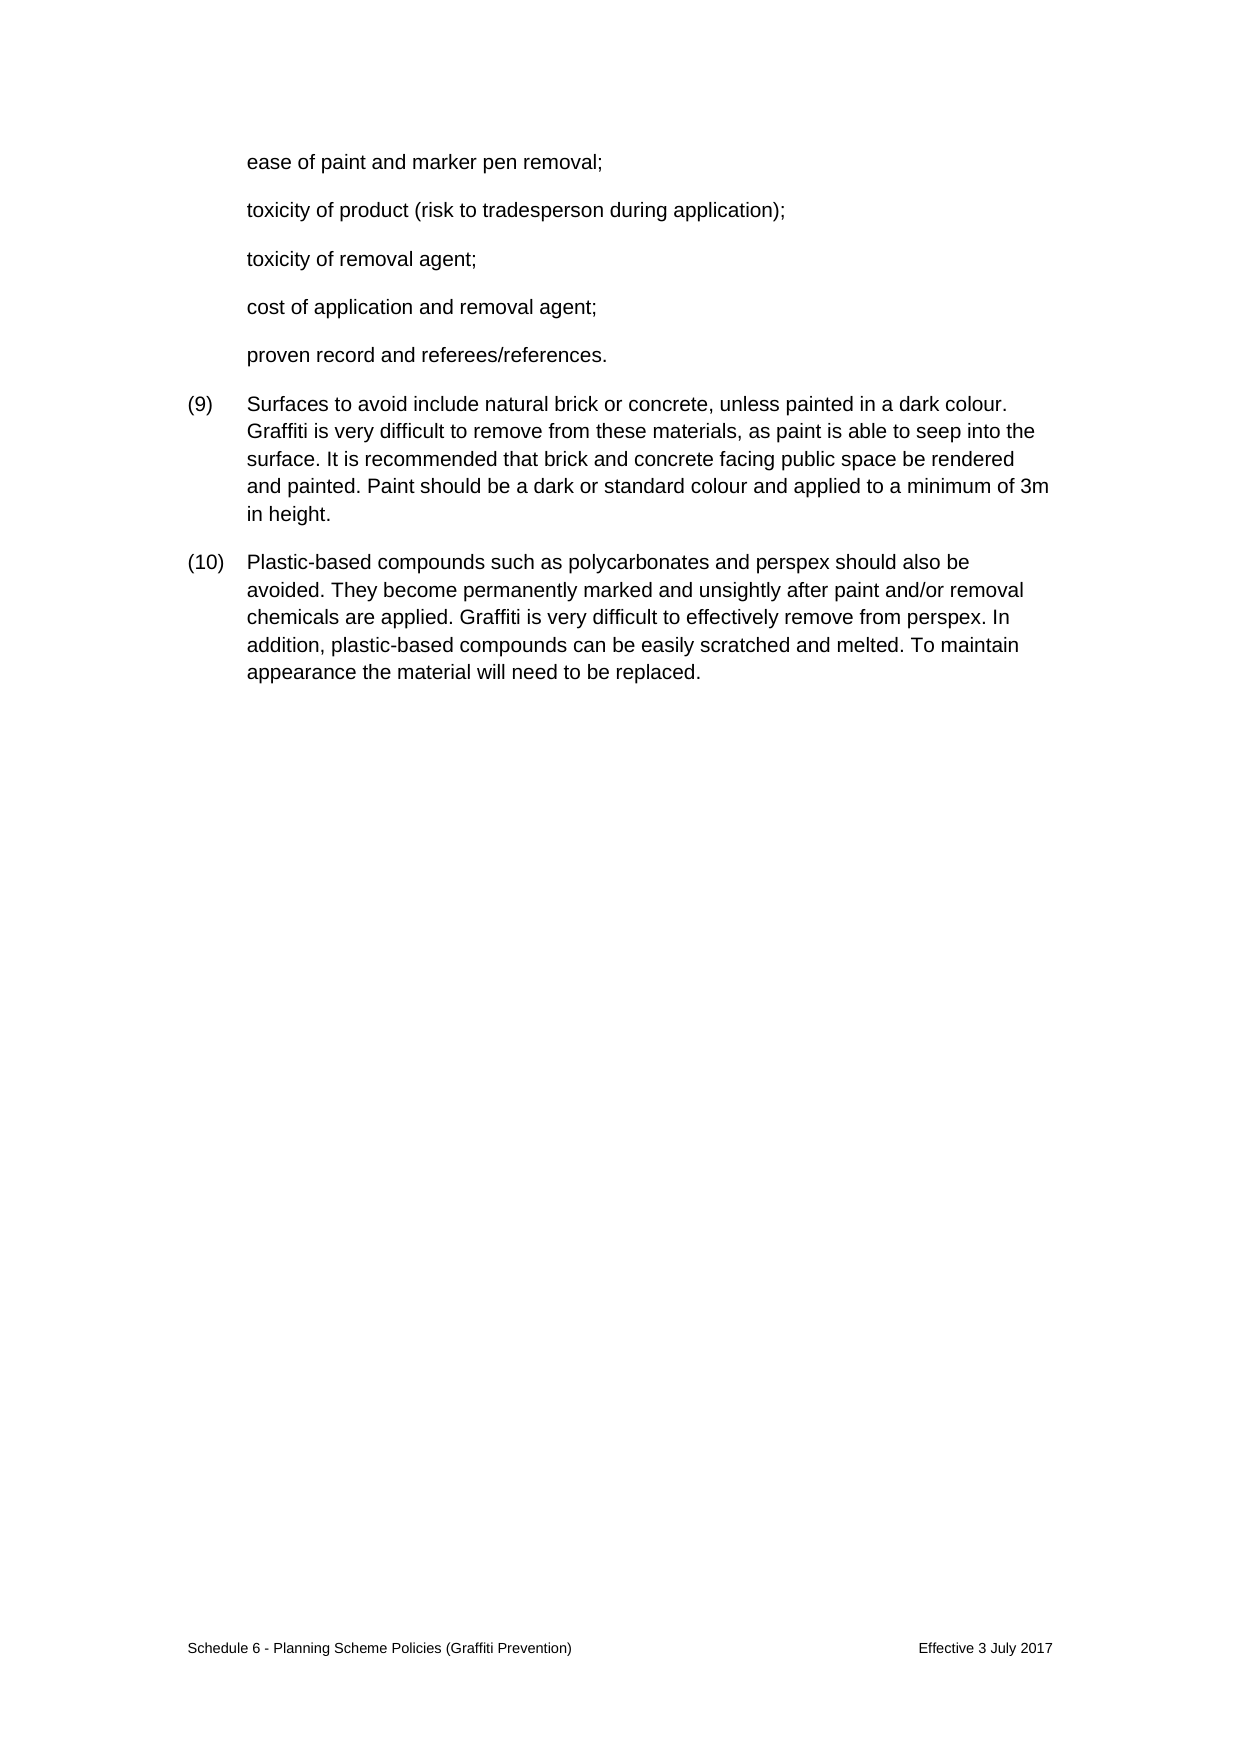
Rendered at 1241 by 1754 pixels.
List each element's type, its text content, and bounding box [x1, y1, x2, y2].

text cost of application and removal agent; [247, 295, 1053, 319]
text Plastic-based compounds such as polycarbonates and perspex should also be avoided. They become permanently marked and unsightly after paint and/or removal chemicals are applied. Graffiti is very difficult to effectively remove from perspex. In addition, plastic-based compounds can be easily scratched and melted. To maintain appearance the material will need to be replaced. [187, 550, 1053, 684]
text Surfaces to avoid include natural brick or concrete, unless painted in a dark colour. Graffiti is very difficult to remove from these materials, as paint is able to seep into the surface. It is recommended that brick and concrete facing public space be rendered and painted. Paint should be a dark or standard colour and applied to a minimum of 3m in height. [187, 392, 1053, 526]
text ease of paint and marker pen removal; [247, 150, 1053, 174]
text proven record and referees/references. [247, 343, 1053, 367]
text toxicity of product (risk to tradesperson during application); [247, 198, 1053, 222]
text toxicity of removal agent; [247, 247, 1053, 271]
